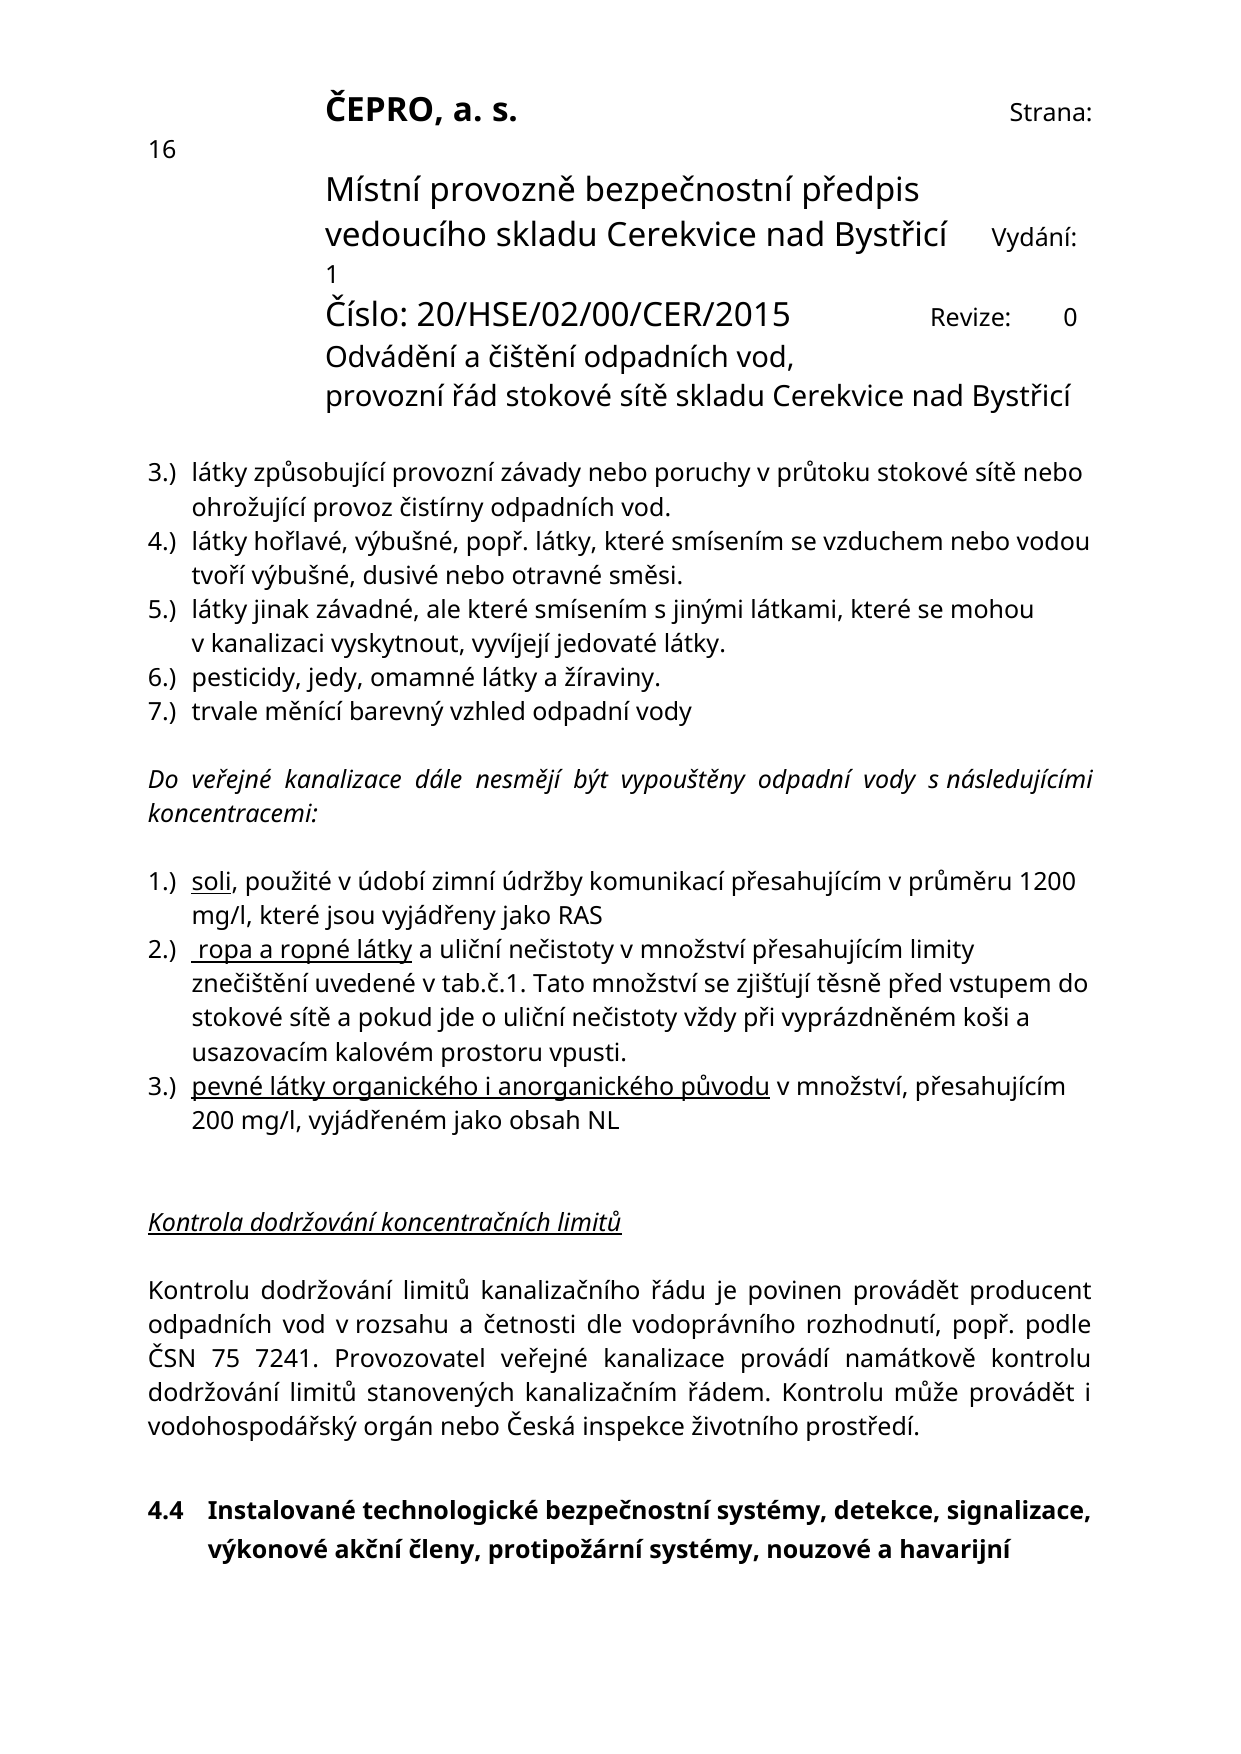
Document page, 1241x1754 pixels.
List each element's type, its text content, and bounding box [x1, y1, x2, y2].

list látky způsobující provozní závady nebo poruchy v průtoku stokové sítě nebo ohrožující provoz čistírny odpadních vod. [148, 455, 1093, 523]
list látky hořlavé, výbušné, popř. látky, které smísením se vzduchem nebo vodou tvoří výbušné, dusivé nebo otravné směsi. [148, 523, 1093, 591]
list pevné látky organického i anorganického původu v množství, přesahujícím 200 mg/l, vyjádřeném jako obsah NL [148, 1068, 1093, 1136]
list pesticidy, jedy, omamné látky a žíraviny. [148, 659, 1093, 693]
list trvale měnící barevný vzhled odpadní vody [148, 693, 1093, 728]
list látky jinak závadné, ale které smísením s jinými látkami, které se mohou v kanalizaci vyskytnout, vyvíjejí jedovaté látky. [148, 591, 1093, 659]
text Kontrola dodržování koncentračních limitů [148, 1204, 1093, 1238]
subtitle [148, 1493, 1093, 1566]
list Kontrolu dodržování limitů kanalizačního řádu je povinen provádět producent odpadních vod v rozsahu a četnosti dle vodoprávního rozhodnutí, popř. podle ČSN 75 7241. Provozovatel veřejné kanalizace provádí namátkově kontrolu dodržování limitů stanovených kanalizačním řádem. Kontrolu může provádět i vodohospodářský orgán nebo Česká inspekce životního prostředí. [148, 1273, 1093, 1443]
text Do veřejné kanalizace dále nesmějí být vypouštěny odpadní vody s následujícími koncentracemi: [148, 762, 1093, 830]
list ropa a ropné látky a uliční nečistoty v množství přesahujícím limity znečištění uvedené v tab.č.1. Tato množství se zjišťují těsně před vstupem do stokové sítě a pokud jde o uliční nečistoty vždy při vyprázdněném koši a usazovacím kalovém prostoru vpusti. [148, 932, 1093, 1068]
list soli, použité v údobí zimní údržby komunikací přesahujícím v průměru 1200 mg/l, které jsou vyjádřeny jako RAS [148, 864, 1093, 932]
